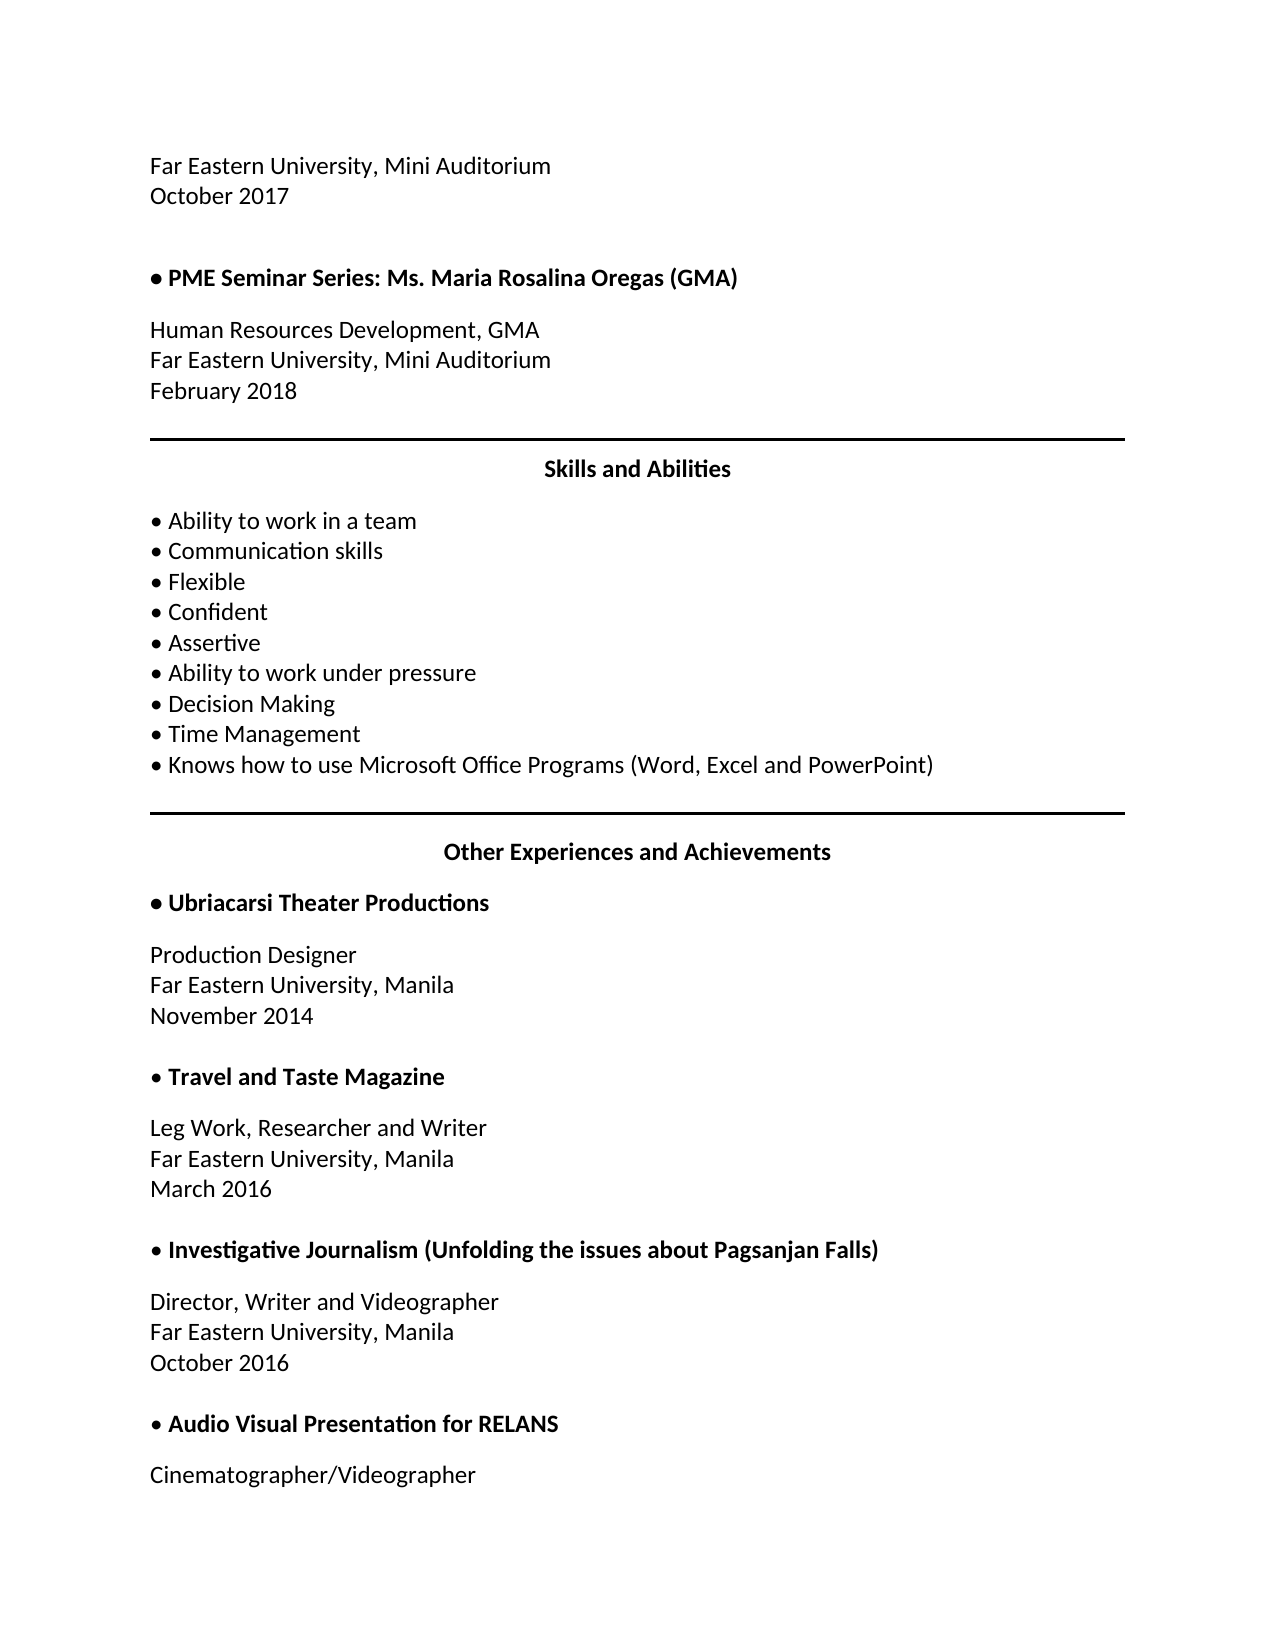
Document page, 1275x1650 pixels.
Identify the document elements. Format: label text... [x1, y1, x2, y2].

text Other Experiences and Achievements [150, 836, 1125, 867]
text Far Eastern University, Manila [150, 1316, 1125, 1347]
text February 2018 [150, 375, 1125, 405]
text • Time Management [150, 718, 1125, 749]
text • Travel and Taste Magazine [150, 1061, 1125, 1091]
text • Ability to work under pressure [150, 657, 1125, 688]
text March 2016 [150, 1173, 1125, 1204]
text • Confident [150, 596, 1125, 627]
text Far Eastern University, Mini Auditorium [150, 150, 1125, 181]
text Far Eastern University, Manila [150, 969, 1125, 1000]
text • Ability to work in a team [150, 505, 1125, 535]
text • Ubriacarsi Theater Productions [150, 887, 1125, 918]
text Far Eastern University, Manila [150, 1143, 1125, 1173]
text • Communication skills [150, 535, 1125, 566]
text October 2017 [150, 181, 1125, 211]
text • Assertive [150, 627, 1125, 657]
text • Knows how to use Microsoft Office Programs (Word, Excel and PowerPoint) [150, 749, 1125, 779]
text October 2016 [150, 1347, 1125, 1377]
text Cinematographer/Videographer [150, 1459, 1125, 1490]
text Human Resources Development, GMA [150, 314, 1125, 344]
text Leg Work, Researcher and Writer [150, 1112, 1125, 1143]
text Production Designer [150, 939, 1125, 969]
text Skills and Abilities [150, 453, 1125, 484]
text November 2014 [150, 1000, 1125, 1030]
text • Flexible [150, 566, 1125, 596]
text • Investigative Journalism (Unfolding the issues about Pagsanjan Falls) [150, 1234, 1125, 1265]
text • PME Seminar Series: Ms. Maria Rosalina Oregas (GMA) [150, 262, 1125, 293]
text Director, Writer and Videographer [150, 1286, 1125, 1316]
text • Decision Making [150, 688, 1125, 718]
text • Audio Visual Presentation for RELANS [150, 1408, 1125, 1438]
text Far Eastern University, Mini Auditorium [150, 344, 1125, 375]
